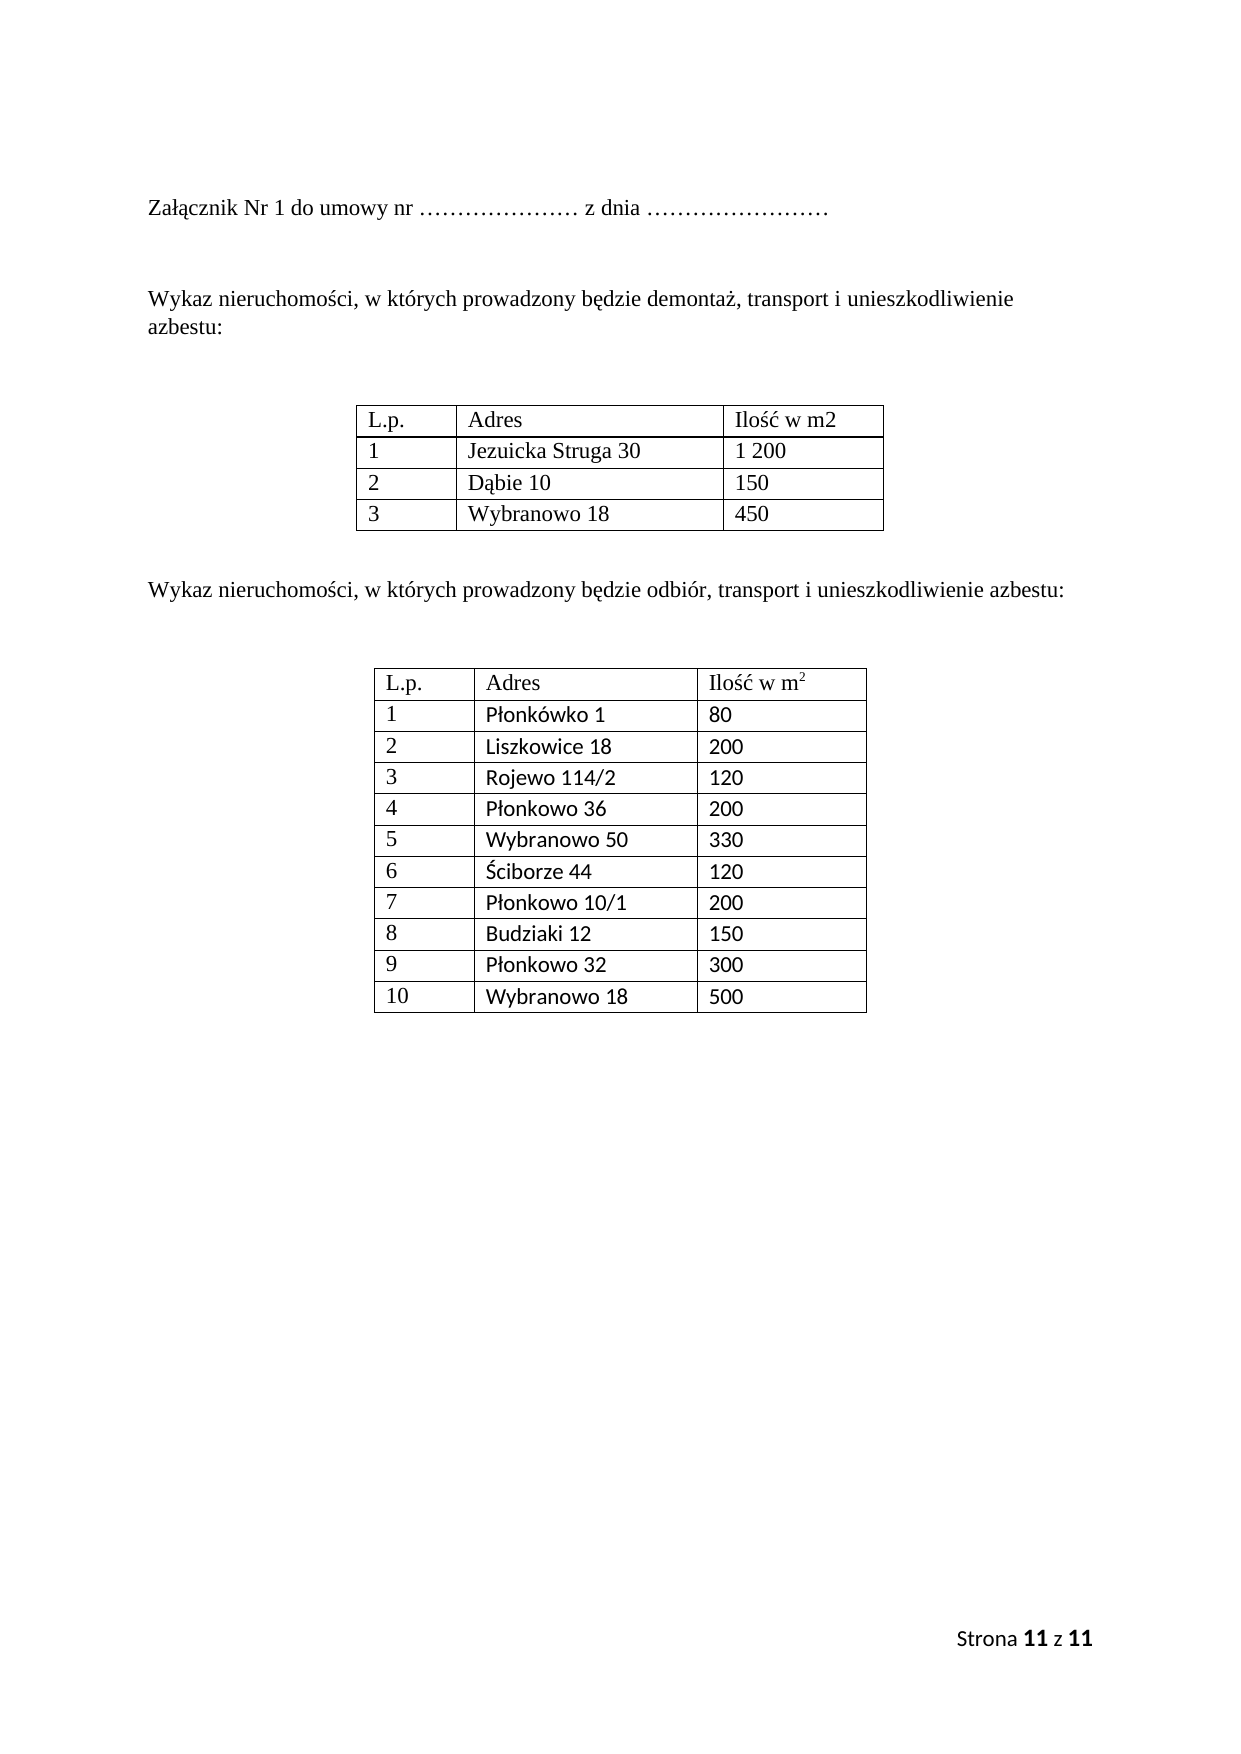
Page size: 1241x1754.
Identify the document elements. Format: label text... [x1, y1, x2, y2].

table_header Adres [475, 669, 697, 699]
table_cell Dąbie 10 [457, 469, 723, 499]
table_cell 3 [375, 763, 474, 793]
table_cell Jezuicka Struga 30 [457, 438, 723, 468]
table_cell 200 [698, 732, 866, 762]
table_cell Płonkowo 32 [475, 951, 697, 981]
table_cell Wybranowo 18 [475, 982, 697, 1012]
table_cell Płonkowo 10/1 [475, 888, 697, 918]
table_cell 4 [375, 794, 474, 824]
table_cell 6 [375, 857, 474, 887]
table_cell 10 [375, 982, 474, 1012]
table_cell 200 [698, 888, 866, 918]
table_header Adres [457, 406, 723, 436]
text Załącznik Nr 1 do umowy nr ………………… z dnia …………………… [148, 194, 1093, 221]
text Wykaz nieruchomości, w których prowadzony będzie odbiór, transport i unieszkodliwienie azbestu: [148, 576, 1093, 603]
text Wykaz nieruchomości, w których prowadzony będzie demontaż, transport i unieszkodliwienie azbestu: [148, 285, 1093, 339]
table_cell Budziaki 12 [475, 919, 697, 949]
table_cell Wybranowo 18 [457, 500, 723, 530]
table_cell 200 [698, 794, 866, 824]
table_header L.p. [357, 406, 456, 436]
table_cell 300 [698, 951, 866, 981]
table_cell 120 [698, 763, 866, 793]
table_header Ilość w m2 [724, 406, 883, 436]
table_cell 8 [375, 919, 474, 949]
table_cell 500 [698, 982, 866, 1012]
table_cell Liszkowice 18 [475, 732, 697, 762]
table_cell 2 [375, 732, 474, 762]
table_cell 1 [375, 701, 474, 731]
table_cell 450 [724, 500, 883, 530]
table_cell 1 [357, 438, 456, 468]
table_cell 7 [375, 888, 474, 918]
table_cell 150 [724, 469, 883, 499]
table_cell Płonkówko 1 [475, 701, 697, 731]
table_cell 9 [375, 951, 474, 981]
table_header Ilość w m2 [698, 669, 866, 699]
table_header L.p. [375, 669, 474, 699]
table_cell Wybranowo 50 [475, 826, 697, 856]
table_cell 2 [357, 469, 456, 499]
table_cell 3 [357, 500, 456, 530]
table_cell 150 [698, 919, 866, 949]
table_cell 1 200 [724, 438, 883, 468]
table_cell 120 [698, 857, 866, 887]
table_cell Ściborze 44 [475, 857, 697, 887]
table_cell Rojewo 114/2 [475, 763, 697, 793]
table_cell 80 [698, 701, 866, 731]
table_cell 330 [698, 826, 866, 856]
table_cell 5 [375, 826, 474, 856]
table_cell Płonkowo 36 [475, 794, 697, 824]
